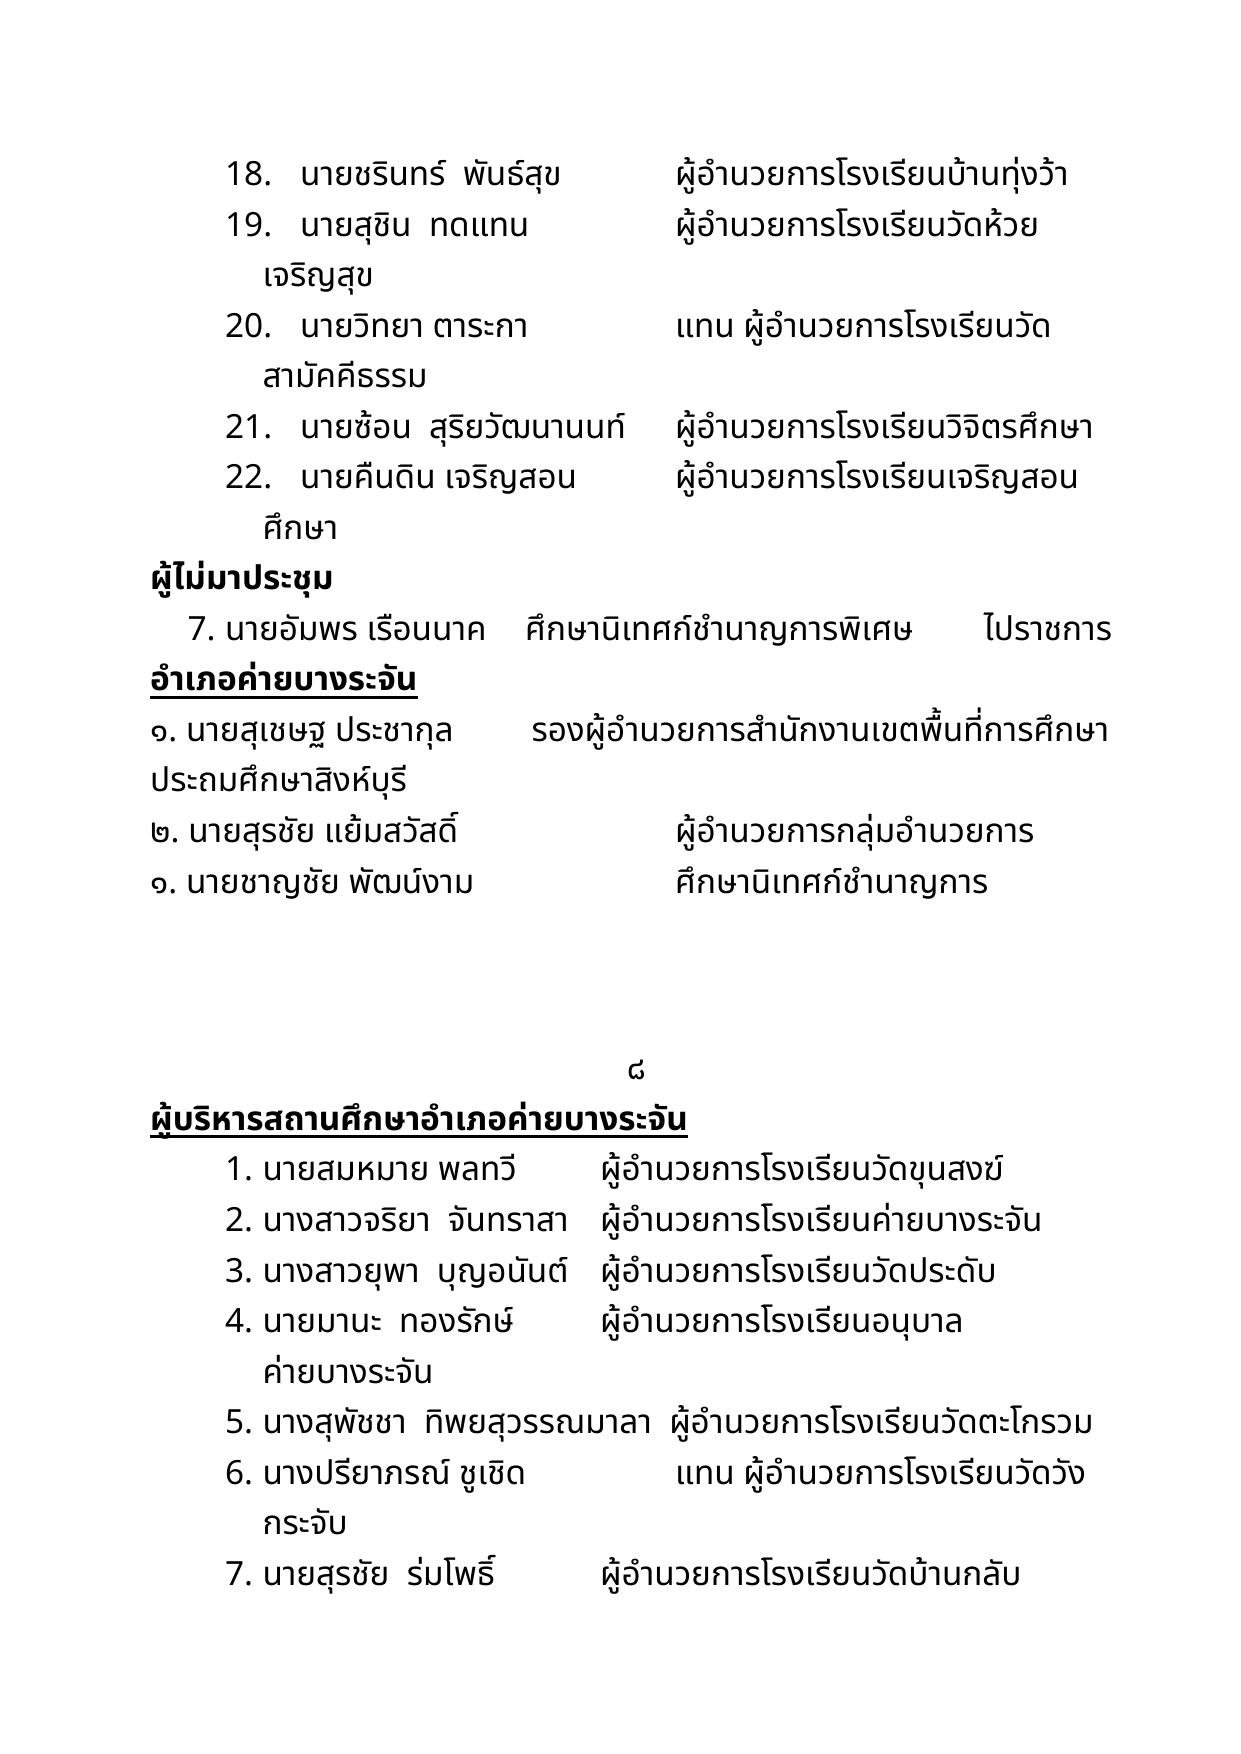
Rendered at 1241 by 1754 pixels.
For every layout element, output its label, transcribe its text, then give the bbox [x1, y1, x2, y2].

list นายสมหมาย พลทวี ผู้อำนวยการโรงเรียนวัดขุนสงฆ์ [225, 1145, 1122, 1196]
text อำเภอค่ายบางระจัน [150, 655, 1122, 706]
list นายซ้อน สุริยวัฒนานนท์ ผู้อำนวยการโรงเรียนวิจิตรศึกษา [225, 403, 1122, 453]
list นายอัมพร เรือนนาค ศึกษานิเทศก์ชำนาญการพิเศษ ไปราชการ [187, 605, 1122, 655]
text ๘ [150, 1044, 1122, 1095]
list นายสุรชัย ร่มโพธิ์ ผู้อำนวยการโรงเรียนวัดบ้านกลับ [225, 1550, 1122, 1600]
list นายคืนดิน เจริญสอน ผู้อำนวยการโรงเรียนเจริญสอนศึกษา [225, 453, 1122, 554]
text ผู้บริหารสถานศึกษาอำเภอค่ายบางระจัน [150, 1095, 1122, 1145]
list นางสาวยุพา บุญอนันต์ ผู้อำนวยการโรงเรียนวัดประดับ [225, 1246, 1122, 1297]
list นายมานะ ทองรักษ์ ผู้อำนวยการโรงเรียนอนุบาลค่ายบางระจัน [225, 1297, 1122, 1398]
text ๒. นายสุรชัย แย้มสวัสดิ์ ผู้อำนวยการกลุ่มอำนวยการ [150, 807, 1122, 857]
list นางปรียาภรณ์ ชูเชิด แทน ผู้อำนวยการโรงเรียนวัดวังกระจับ [225, 1449, 1122, 1550]
list นางสุพัชชา ทิพยสุวรรณมาลา ผู้อำนวยการโรงเรียนวัดตะโกรวม [225, 1398, 1122, 1449]
list นายชรินทร์ พันธ์สุข ผู้อำนวยการโรงเรียนบ้านทุ่งว้า [225, 150, 1122, 201]
list นายวิทยา ตาระกา แทน ผู้อำนวยการโรงเรียนวัดสามัคคีธรรม [225, 302, 1122, 403]
text ๑. นายสุเชษฐ ประชากุล รองผู้อำนวยการสำนักงานเขตพื้นที่การศึกษาประถมศึกษาสิงห์บุรี [150, 706, 1122, 807]
list นายสุชิน ทดแทน ผู้อำนวยการโรงเรียนวัดห้วยเจริญสุข [225, 201, 1122, 302]
text ๑. นายชาญชัย พัฒน์งาม ศึกษานิเทศก์ชำนาญการ [150, 857, 1122, 908]
list นางสาวจริยา จันทราสา ผู้อำนวยการโรงเรียนค่ายบางระจัน [225, 1196, 1122, 1246]
text ผู้ไม่มาประชุม [150, 554, 1122, 605]
